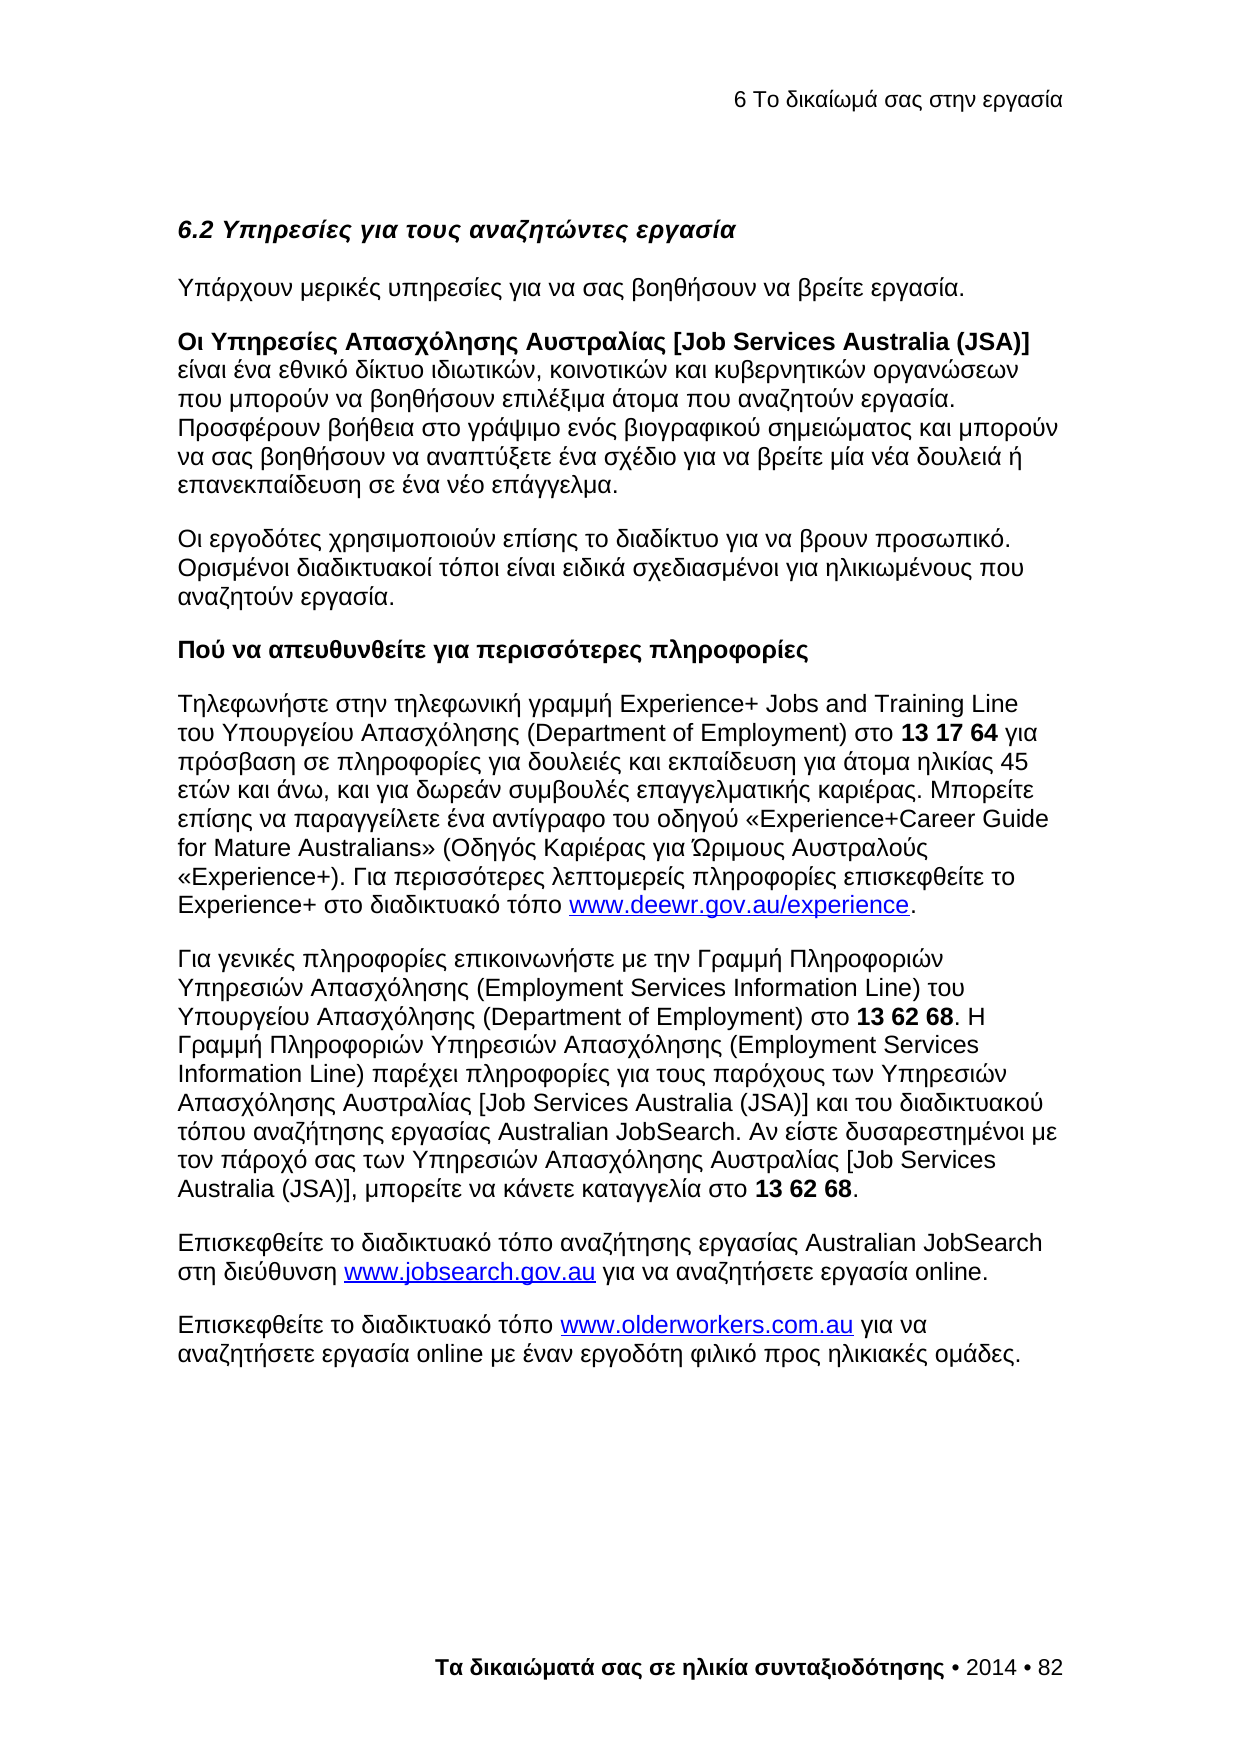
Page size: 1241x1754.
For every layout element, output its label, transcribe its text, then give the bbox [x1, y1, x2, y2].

text Πού να απευθυνθείτε για περισσότερες πληροφορίες [177, 635, 1063, 664]
subtitle Υπηρεσίες για τους αναζητώντες εργασία [177, 215, 1063, 243]
text Για γενικές πληροφορίες επικοινωνήστε με την Γραμμή Πληροφοριών Υπηρεσιών Απασχόλησης (Employment Services Information Line) του Υπουργείου Απασχόλησης (Department of Employment) στο 13 62 68. Η Γραμμή Πληροφοριών Υπηρεσιών Απασχόλησης (Employment Services Information Line) παρέχει πληροφορίες για τους παρόχους των Υπηρεσιών Απασχόλησης Αυστραλίας [Job Services Australia (JSA)] και του διαδικτυακού τόπου αναζήτησης εργασίας Australian JobSearch. Αν είστε δυσαρεστημένοι με τον πάροχό σας των Υπηρεσιών Απασχόλησης Αυστραλίας [Job Services Australia (JSA)], μπορείτε να κάνετε καταγγελία στο 13 62 68. [177, 944, 1063, 1203]
text Επισκεφθείτε το διαδικτυακό τόπο www.olderworkers.com.au για να αναζητήσετε εργασία online με έναν εργοδότη φιλικό προς ηλικιακές ομάδες. [177, 1310, 1063, 1368]
text Υπάρχουν μερικές υπηρεσίες για να σας βοηθήσουν να βρείτε εργασία. [177, 273, 1063, 301]
text Τηλεφωνήστε στην τηλεφωνική γραμμή Experience+ Jobs and Training Line του Υπουργείου Απασχόλησης (Department of Employment) στο 13 17 64 για πρόσβαση σε πληροφορίες για δουλειές και εκπαίδευση για άτομα ηλικίας 45 ετών και άνω, και για δωρεάν συμβουλές επαγγελματικής καριέρας. Μπορείτε επίσης να παραγγείλετε ένα αντίγραφο του οδηγού «Experience+Career Guide for Mature Australians» (Οδηγός Καριέρας για Ώριμους Αυστραλούς «Experience+). Για περισσότερες λεπτομερείς πληροφορίες επισκεφθείτε το Experience+ στο διαδικτυακό τόπο www.deewr.gov.au/experience. [177, 689, 1063, 919]
text Οι Υπηρεσίες Απασχόλησης Αυστραλίας [Job Services Australia (JSA)] είναι ένα εθνικό δίκτυο ιδιωτικών, κοινοτικών και κυβερνητικών οργανώσεων που μπορούν να βοηθήσουν επιλέξιμα άτομα που αναζητούν εργασία. Προσφέρουν βοήθεια στο γράψιμο ενός βιογραφικού σημειώματος και μπορούν να σας βοηθήσουν να αναπτύξετε ένα σχέδιο για να βρείτε μία νέα δουλειά ή επανεκπαίδευση σε ένα νέο επάγγελμα. [177, 326, 1063, 499]
text Οι εργοδότες χρησιμοποιούν επίσης το διαδίκτυο για να βρουν προσωπικό. Ορισμένοι διαδικτυακοί τόποι είναι ειδικά σχεδιασμένοι για ηλικιωμένους που αναζητούν εργασία. [177, 524, 1063, 610]
text Επισκεφθείτε το διαδικτυακό τόπο αναζήτησης εργασίας Australian JobSearch στη διεύθυνση www.jobsearch.gov.au για να αναζητήσετε εργασία online. [177, 1228, 1063, 1285]
